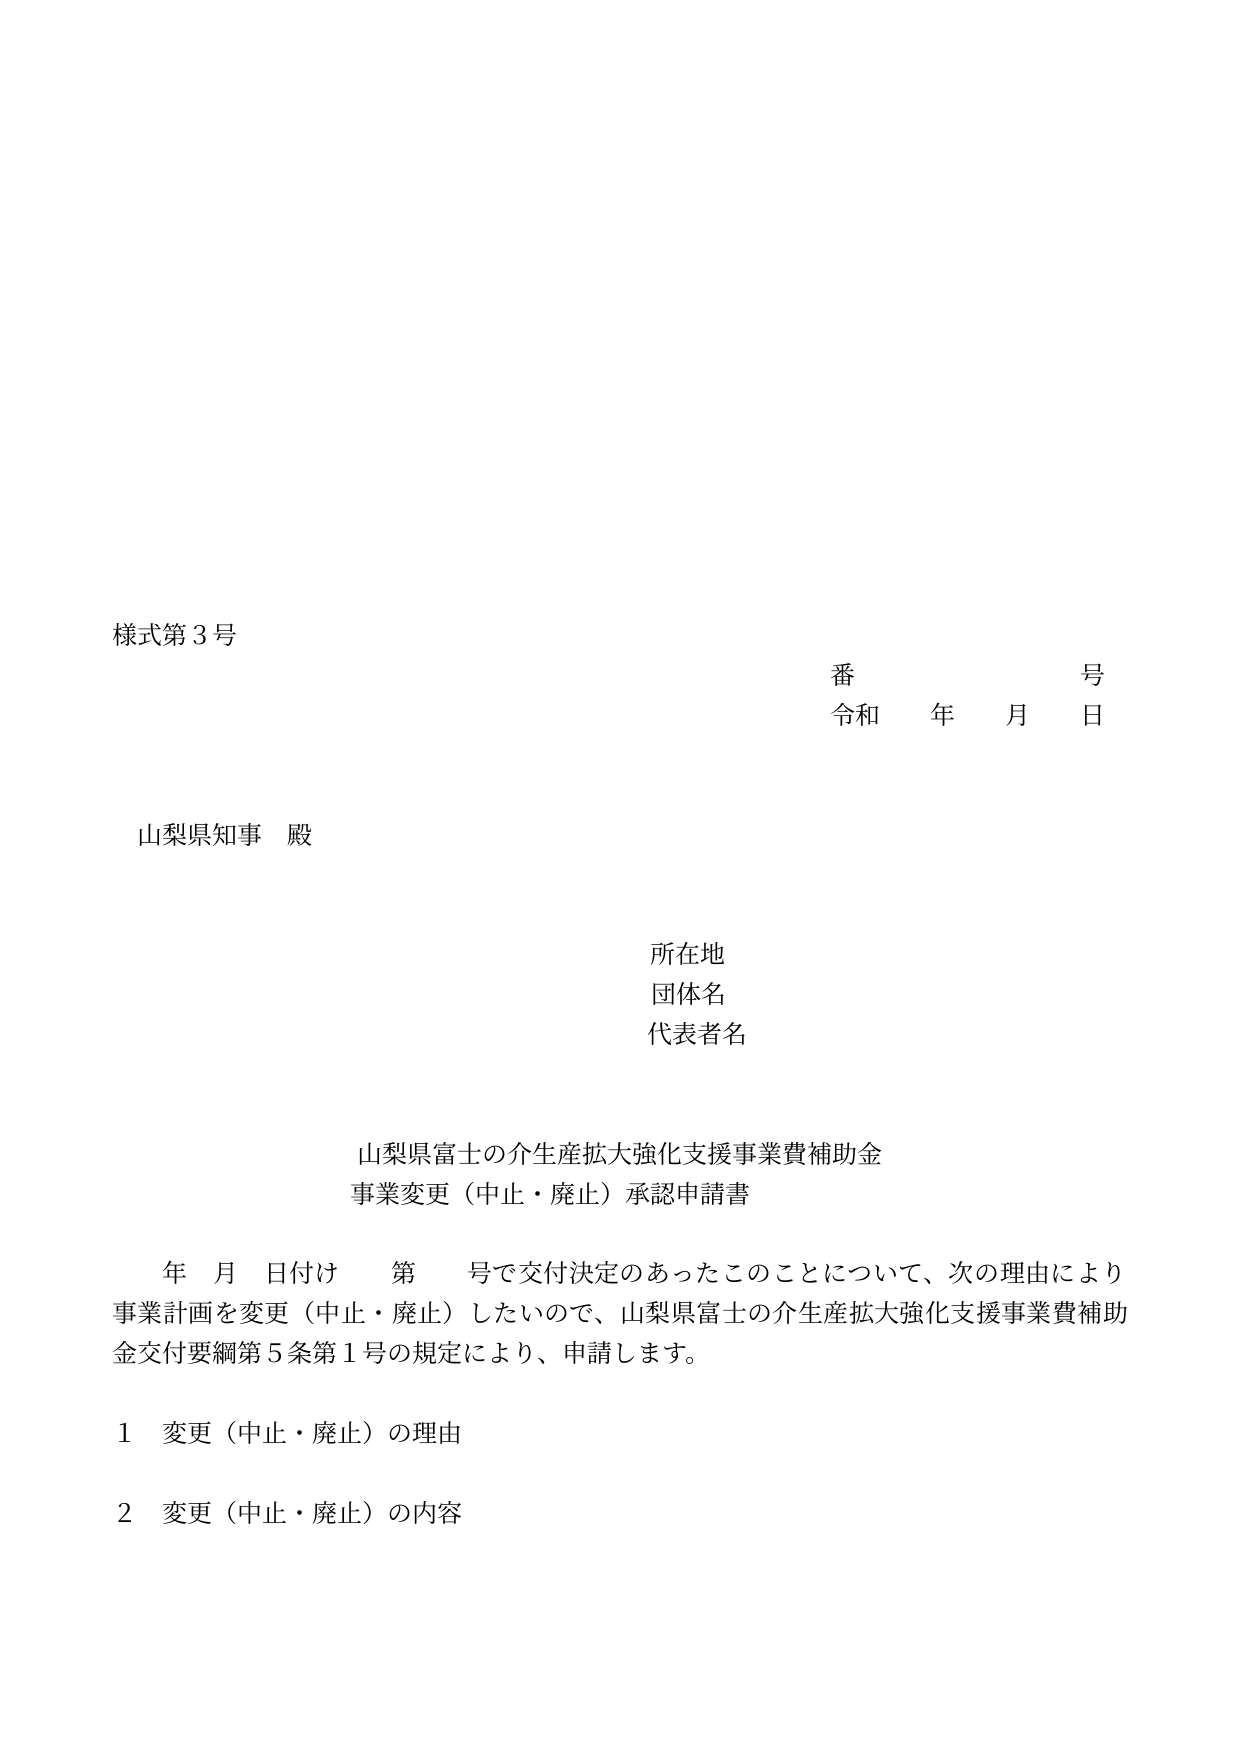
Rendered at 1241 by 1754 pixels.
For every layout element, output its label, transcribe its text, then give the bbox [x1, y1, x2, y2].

text 山梨県知事 殿 [112, 813, 1128, 853]
text 番 号 [112, 654, 1105, 694]
text 代表者名 [112, 1013, 1018, 1053]
text 様式第３号 [112, 614, 1128, 654]
text 団体名 [112, 973, 1018, 1013]
text 令和 年 月 日 [112, 694, 1105, 733]
text １ 変更（中止・廃止）の理由 [112, 1412, 1128, 1452]
text 山梨県富士の介生産拡大強化支援事業費補助金 [112, 1132, 1128, 1172]
text 事業変更（中止・廃止）承認申請書 [112, 1172, 1128, 1212]
text ２ 変更（中止・廃止）の内容 [112, 1492, 1128, 1531]
text 年 月 日付け 第 号で交付決定のあったこのことについて、次の理由により事業計画を変更（中止・廃止）したいので、山梨県富士の介生産拡大強化支援事業費補助金交付要綱第５条第１号の規定により、申請します。 [112, 1252, 1128, 1372]
text 所在地 [112, 933, 1018, 973]
